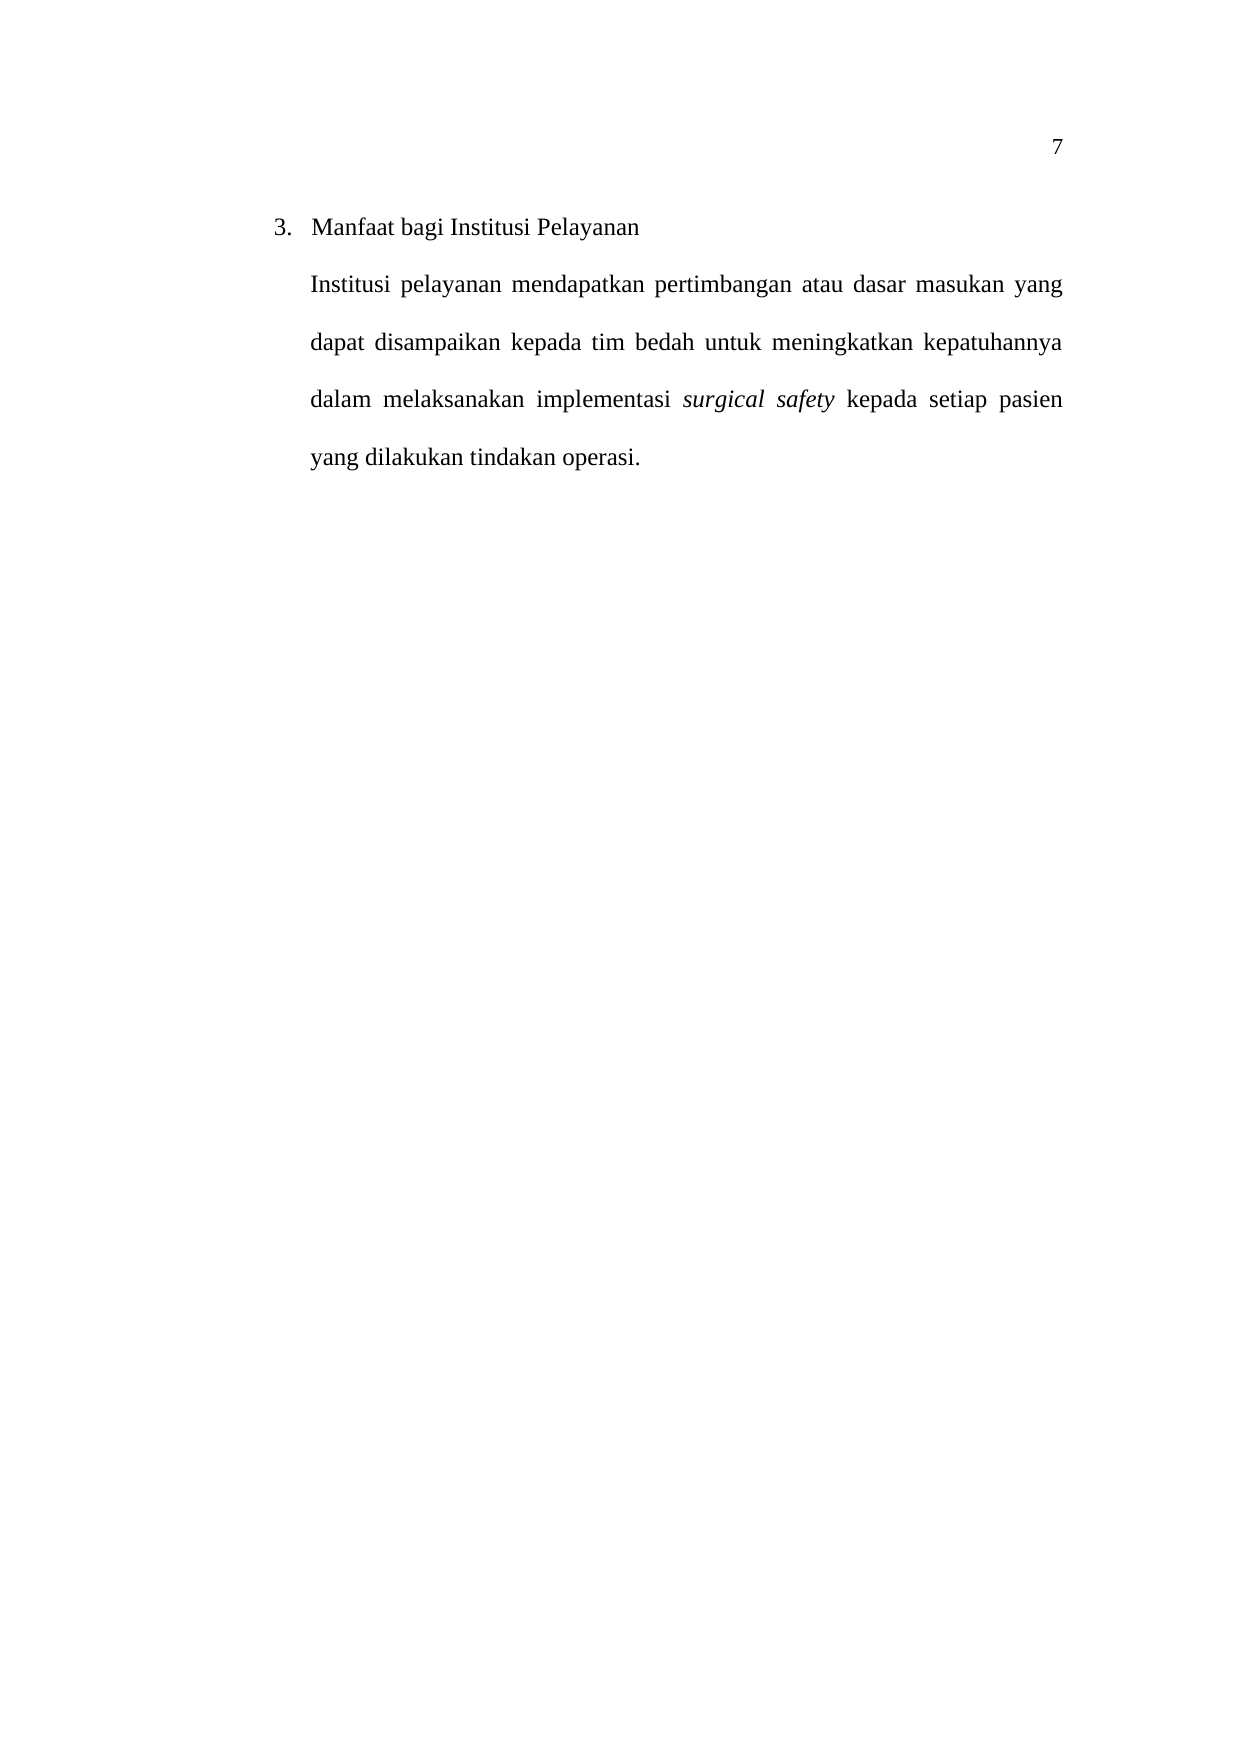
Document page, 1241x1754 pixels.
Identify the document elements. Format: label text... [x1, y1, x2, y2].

list Institusi pelayanan mendapatkan pertimbangan atau dasar masukan yang dapat disampaikan kepada tim bedah untuk meningkatkan kepatuhannya dalam melaksanakan implementasi surgical safety kepada setiap pasien yang dilakukan tindakan operasi. [310, 269, 1063, 471]
list Manfaat bagi Institusi Pelayanan [274, 212, 1063, 241]
